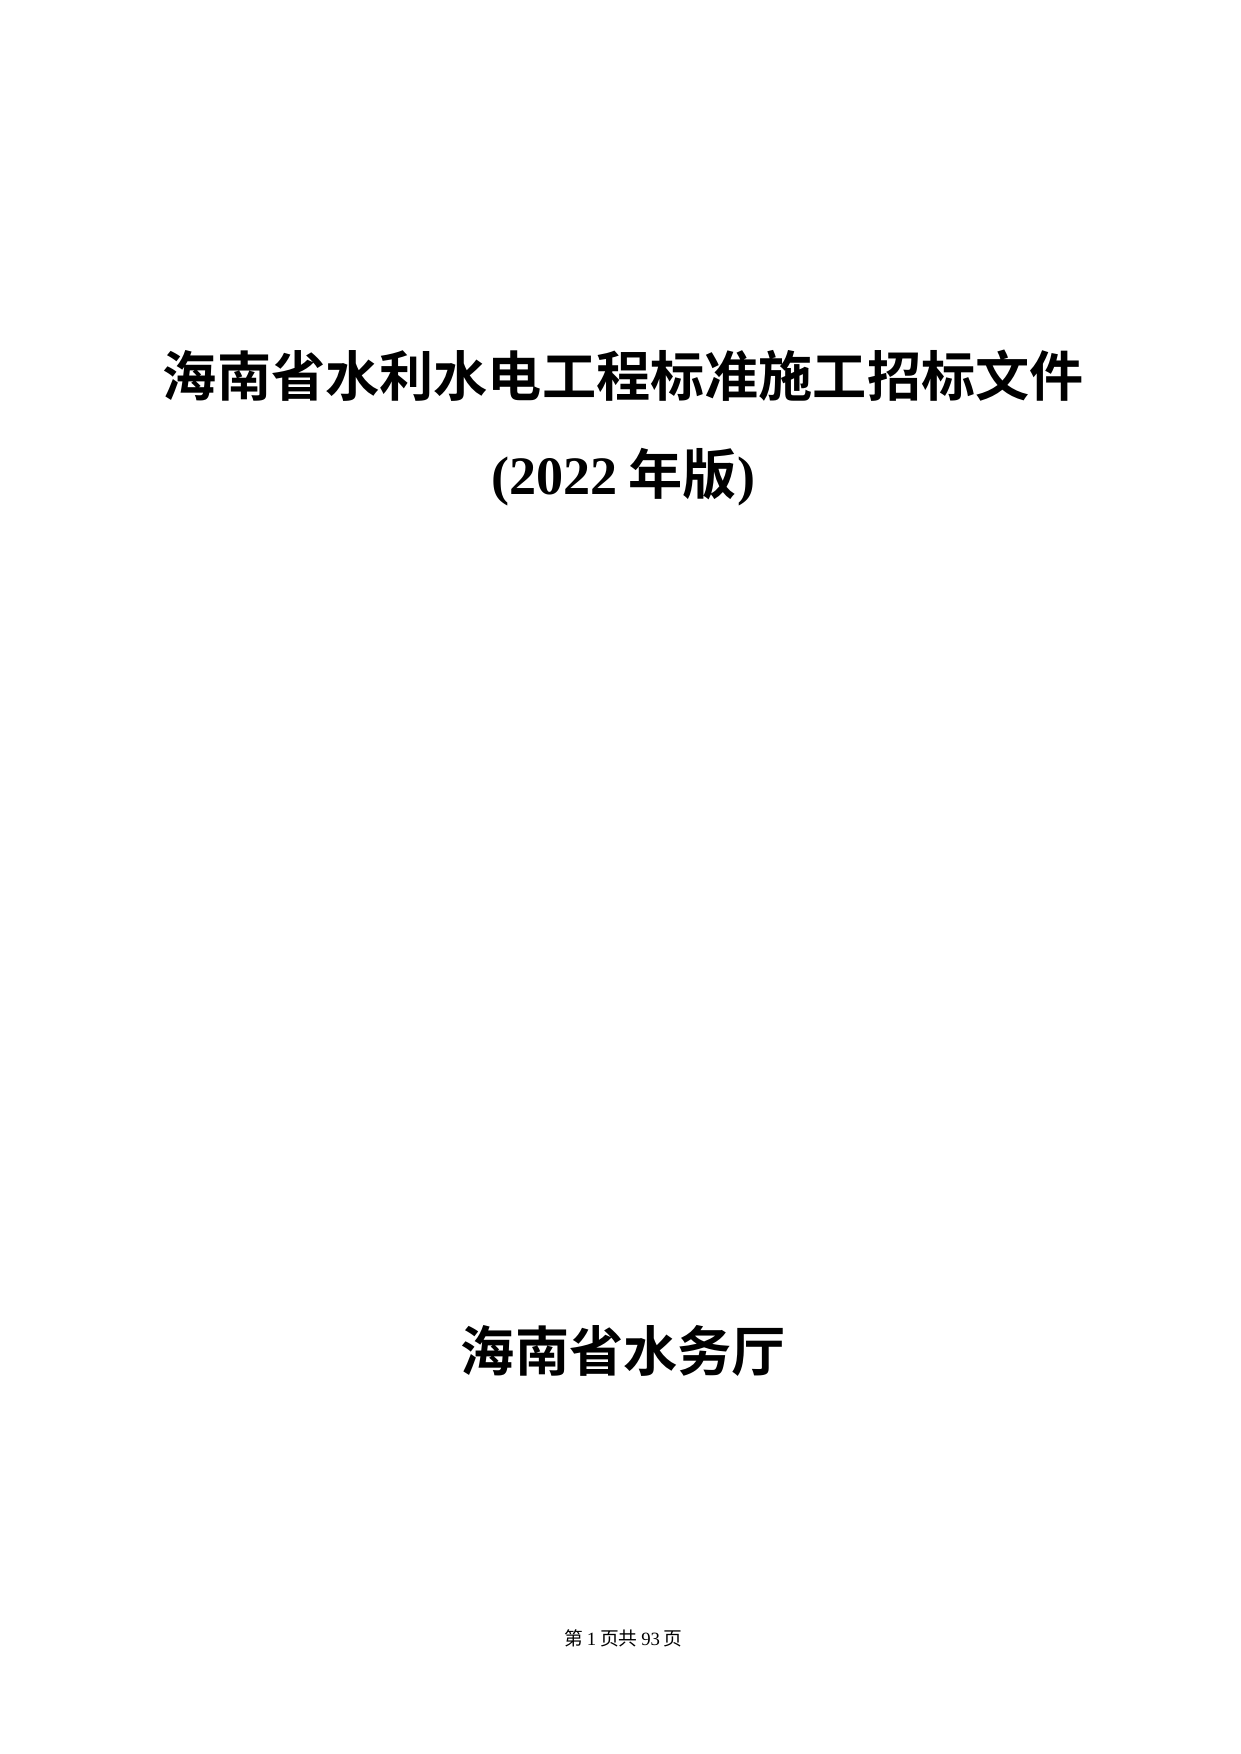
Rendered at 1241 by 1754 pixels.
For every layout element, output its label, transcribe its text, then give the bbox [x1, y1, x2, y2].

text (2022年版) [148, 422, 1098, 519]
text 海南省水务厅 [148, 1299, 1098, 1397]
text 海南省水利水电工程标准施工招标文件 [148, 324, 1098, 422]
